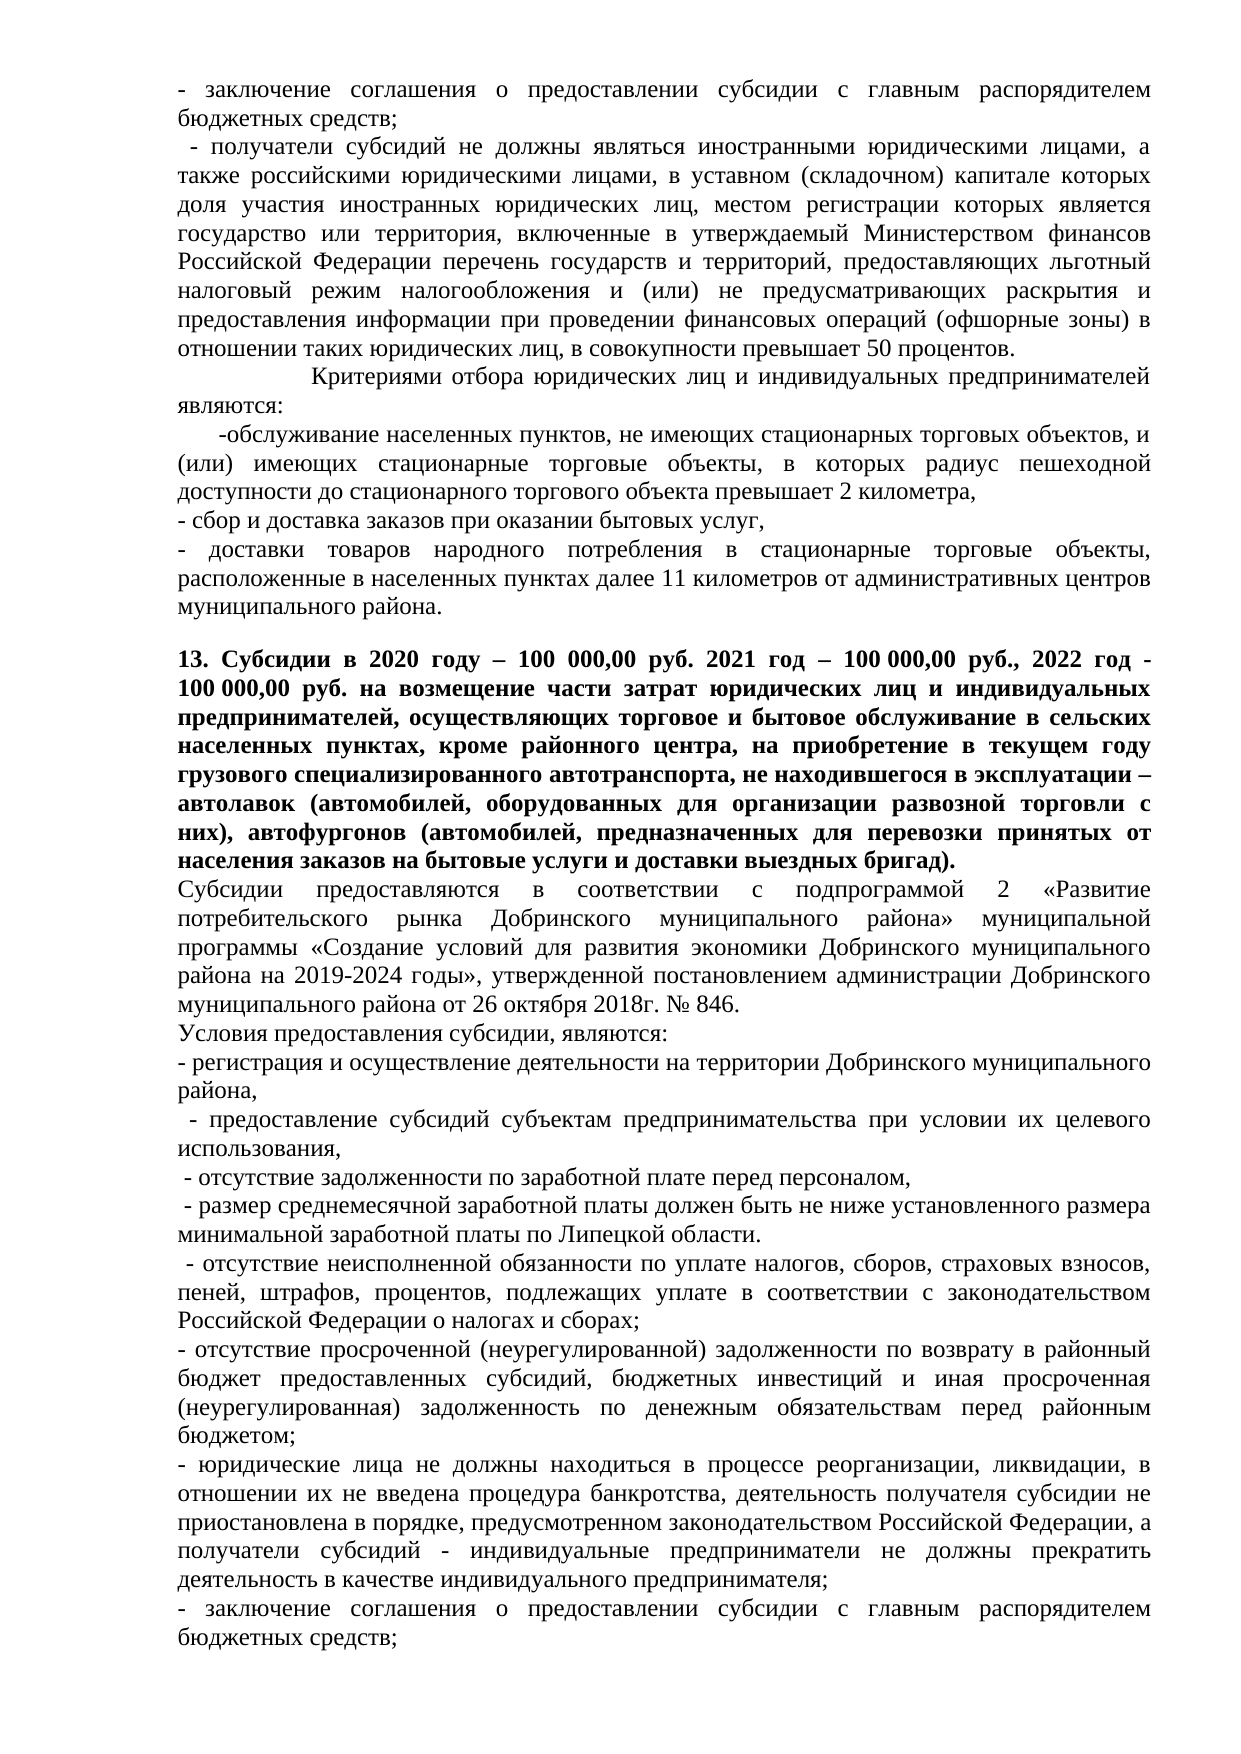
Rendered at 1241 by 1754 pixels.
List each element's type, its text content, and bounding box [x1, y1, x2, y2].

text - отсутствие задолженности по заработной плате перед персоналом, [177, 1162, 1152, 1190]
text - размер среднемесячной заработной платы должен быть не ниже установленного размера минимальной заработной платы по Липецкой области. [177, 1190, 1152, 1248]
text Критериями отбора юридических лиц и индивидуальных предпринимателей являются: [177, 361, 1152, 419]
text - отсутствие неисполненной обязанности по уплате налогов, сборов, страховых взносов, пеней, штрафов, процентов, подлежащих уплате в соответствии с законодательством Российской Федерации о налогах и сборах; [177, 1248, 1152, 1334]
text Условия предоставления субсидии, являются: [177, 1018, 1152, 1047]
text - доставки товаров народного потребления в стационарные торговые объекты, расположенные в населенных пунктах далее 11 километров от административных центров муниципального района. [177, 534, 1152, 620]
text -обслуживание населенных пунктов, не имеющих стационарных торговых объектов, и (или) имеющих стационарные торговые объекты, в которых радиус пешеходной доступности до стационарного торгового объекта превышает 2 километра, [177, 419, 1152, 505]
text - заключение соглашения о предоставлении субсидии с главным распорядителем бюджетных средств; [177, 74, 1152, 131]
text - юридические лица не должны находиться в процессе реорганизации, ликвидации, в отношении их не введена процедура банкротства, деятельность получателя субсидии не приостановлена в порядке, предусмотренном законодательством Российской Федерации, а получатели субсидий - индивидуальные предприниматели не должны прекратить деятельность в качестве индивидуального предпринимателя; [177, 1449, 1152, 1593]
text Субсидии предоставляются в соответствии с подпрограммой 2 «Развитие потребительского рынка Добринского муниципального района» муниципальной программы «Создание условий для развития экономики Добринского муниципального района на 2019-2024 годы», утвержденной постановлением администрации Добринского муниципального района от 26 октября 2018г. № 846. [177, 874, 1152, 1018]
text - сбор и доставка заказов при оказании бытовых услуг, [177, 505, 1152, 534]
text - заключение соглашения о предоставлении субсидии с главным распорядителем бюджетных средств; [177, 1593, 1152, 1650]
text - регистрация и осуществление деятельности на территории Добринского муниципального района, [177, 1047, 1152, 1104]
text 13. Субсидии в 2020 году – 100 000,00 руб. 2021 год – 100 000,00 руб., 2022 год - 100 000,00 руб. на возмещение части затрат юридических лиц и индивидуальных предпринимателей, осуществляющих торговое и бытовое обслуживание в сельских населенных пунктах, кроме районного центра, на приобретение в текущем году грузового специализированного автотранспорта, не находившегося в эксплуатации – автолавок (автомобилей, оборудованных для организации развозной торговли с них), автофургонов (автомобилей, предназначенных для перевозки принятых от населения заказов на бытовые услуги и доставки выездных бригад). [177, 644, 1152, 874]
text - получатели субсидий не должны являться иностранными юридическими лицами, а также российскими юридическими лицами, в уставном (складочном) капитале которых доля участия иностранных юридических лиц, местом регистрации которых является государство или территория, включенные в утверждаемый Министерством финансов Российской Федерации перечень государств и территорий, предоставляющих льготный налоговый режим налогообложения и (или) не предусматривающих раскрытия и предоставления информации при проведении финансовых операций (офшорные зоны) в отношении таких юридических лиц, в совокупности превышает 50 процентов. [177, 131, 1152, 361]
text - отсутствие просроченной (неурегулированной) задолженности по возврату в районный бюджет предоставленных субсидий, бюджетных инвестиций и иная просроченная (неурегулированная) задолженность по денежным обязательствам перед районным бюджетом; [177, 1334, 1152, 1449]
text - предоставление субсидий субъектам предпринимательства при условии их целевого использования, [177, 1104, 1152, 1162]
